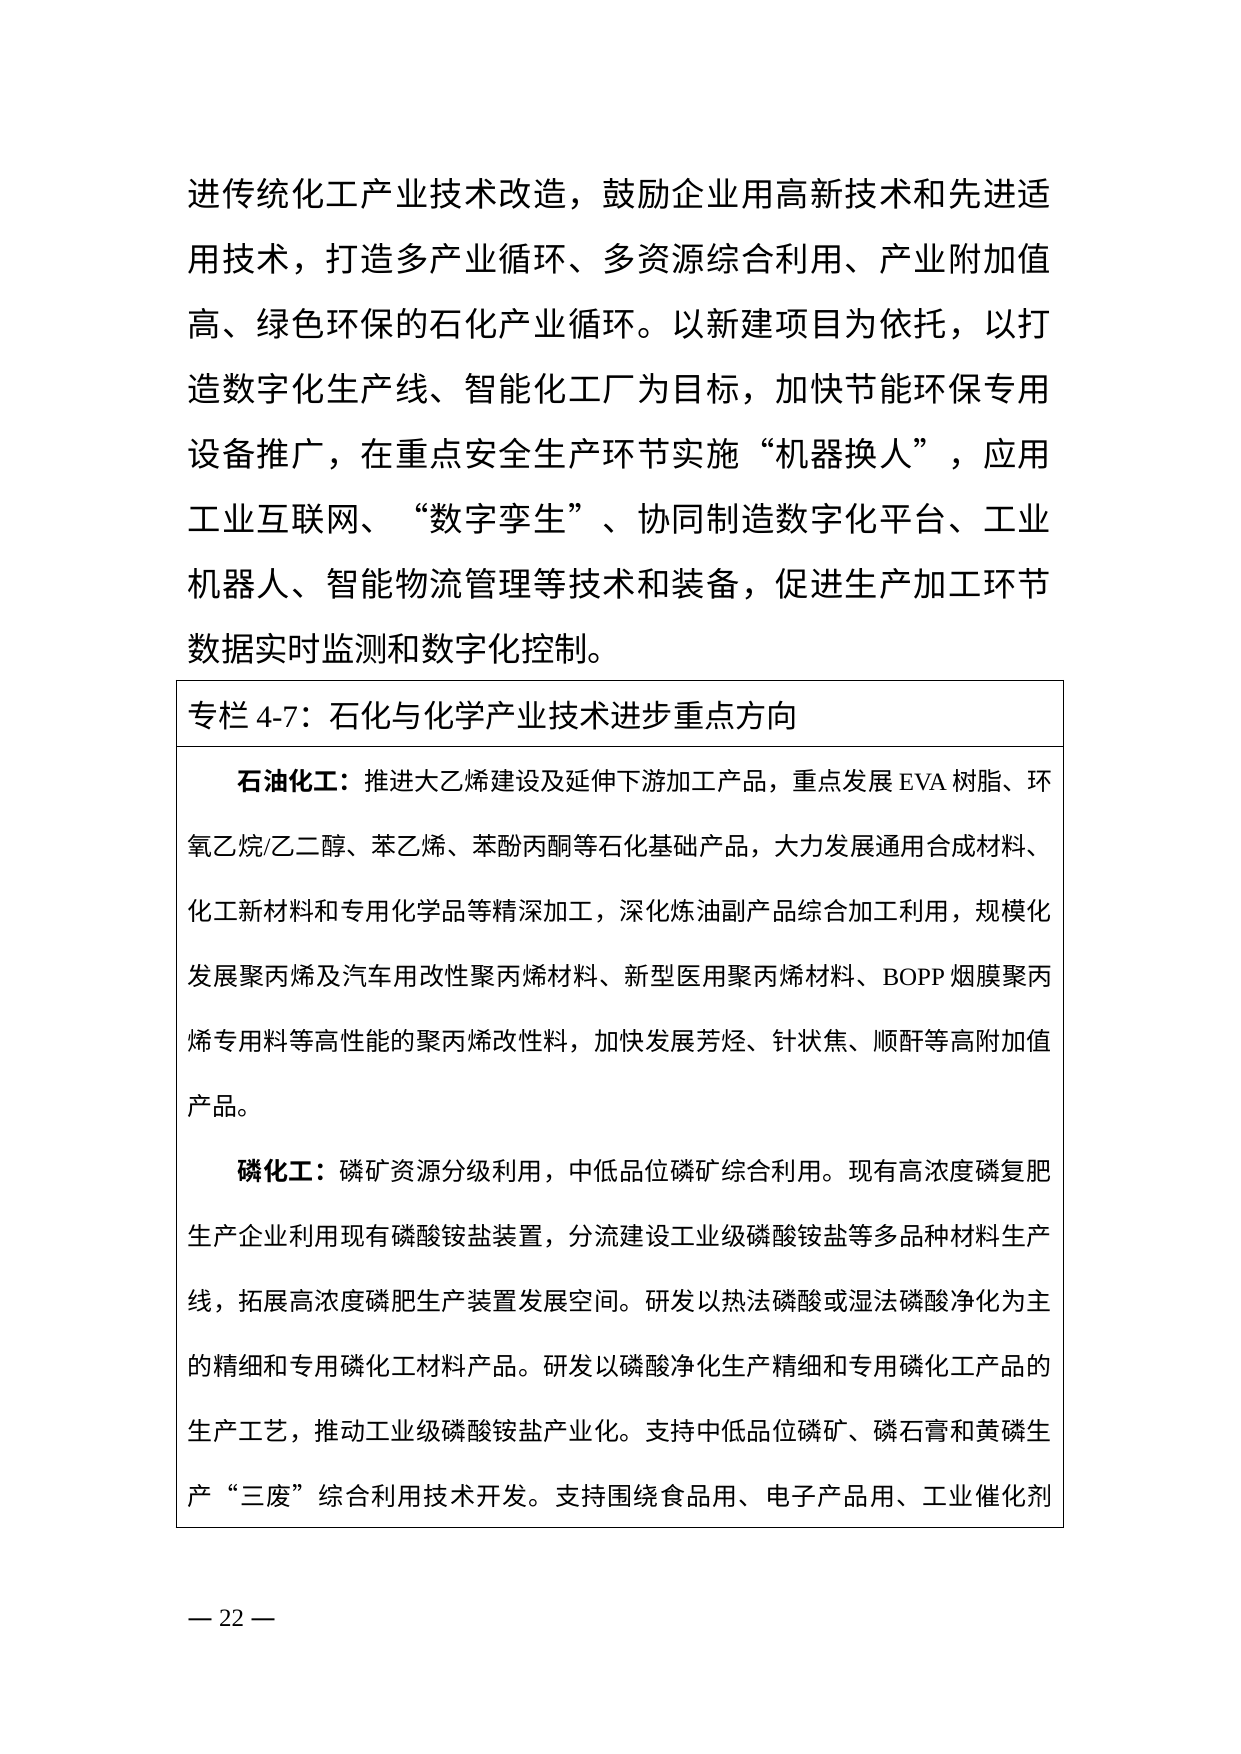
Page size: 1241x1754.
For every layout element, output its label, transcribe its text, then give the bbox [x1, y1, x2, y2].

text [187, 160, 1053, 680]
table_header 专栏4-7：石化与化学产业技术进步重点方向 [177, 681, 1063, 746]
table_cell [177, 747, 1063, 1527]
